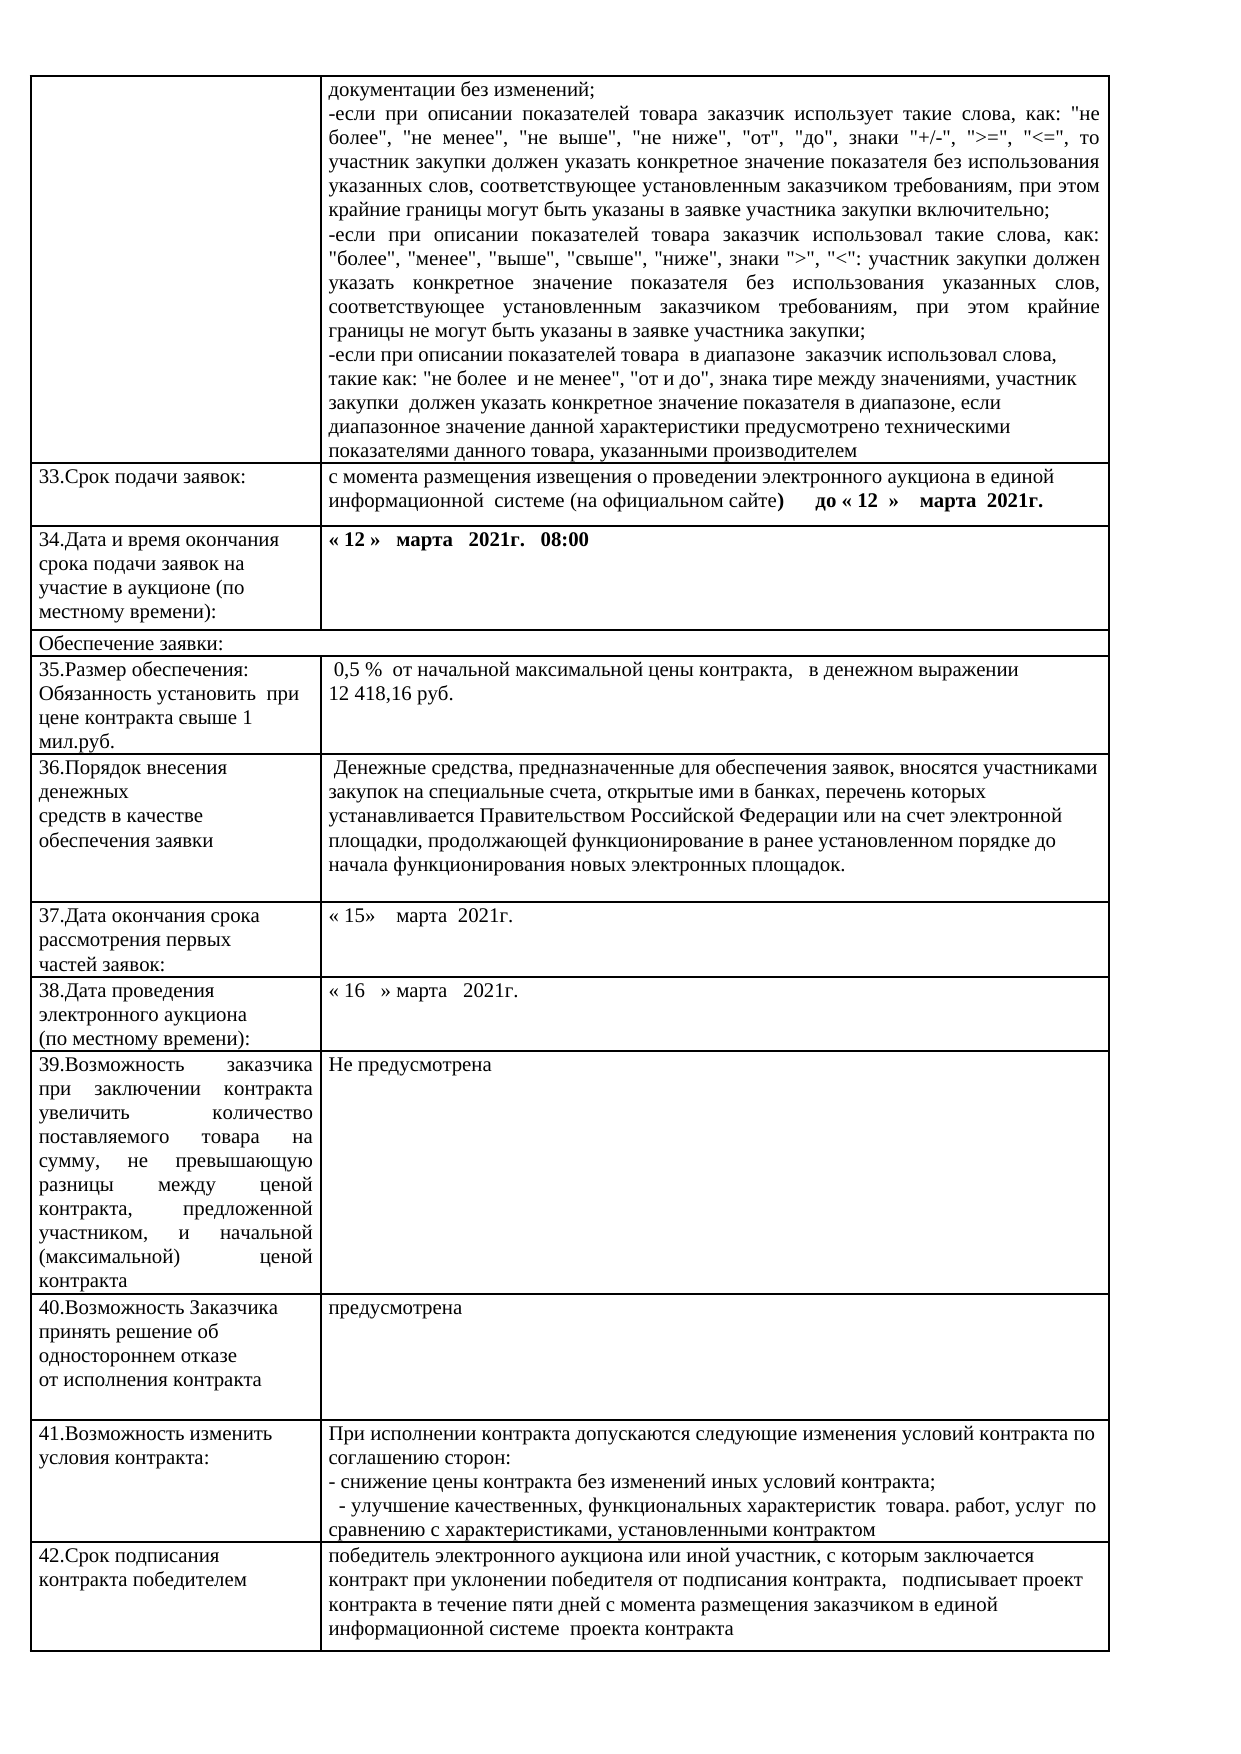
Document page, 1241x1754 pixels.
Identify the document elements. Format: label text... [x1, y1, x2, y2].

table_cell « 12 » марта 2021г. 08:00 [322, 527, 1108, 629]
table_cell предусмотрена [322, 1295, 1108, 1419]
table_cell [32, 77, 320, 462]
table_cell 0,5 % от начальной максимальной цены контракта, в денежном выражении 12 418,16 руб. [322, 657, 1108, 753]
table_cell победитель электронного аукциона или иной участник, с которым заключается контракт при уклонении победителя от подписания контракта, подписывает проект контракта в течение пяти дней с момента размещения заказчиком в единой информационной системе проекта контракта [322, 1543, 1108, 1650]
table_cell 37.Дата окончания срока рассмотрения первых частей заявок: [32, 903, 320, 976]
table_cell 41.Возможность изменить условия контракта: [32, 1421, 320, 1541]
table_cell « 15» марта 2021г. [322, 903, 1108, 976]
table_cell 36.Порядок внесения денежных средств в качестве обеспечения заявки [32, 755, 320, 901]
table_cell Обеспечение заявки: [32, 631, 1108, 655]
table_cell 33.Срок подачи заявок: [32, 464, 320, 524]
table_cell с момента размещения извещения о проведении электронного аукциона в единой информационной системе (на официальном сайте) до « 12 » марта 2021г. [322, 464, 1108, 524]
table_cell 34.Дата и время окончания срока подачи заявок на участие в аукционе (по местному времени): [32, 527, 320, 629]
table_cell 35.Размер обеспечения: Обязанность установить при цене контракта свыше 1 мил.руб. [32, 657, 320, 753]
table_cell « 16 » марта 2021г. [322, 978, 1108, 1050]
table_cell 40.Возможность Заказчика принять решение об одностороннем отказе от исполнения контракта [32, 1295, 320, 1419]
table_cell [322, 77, 1108, 462]
table_cell 38.Дата проведения электронного аукциона (по местному времени): [32, 978, 320, 1050]
table_cell Не предусмотрена [322, 1052, 1108, 1292]
table_cell 42.Срок подписания контракта победителем [32, 1543, 320, 1650]
table_cell 39.Возможность заказчика при заключении контракта увеличить количество поставляемого товара на сумму, не превышающую разницы между ценой контракта, предложенной участником, и начальной (максимальной) ценой контракта [32, 1052, 320, 1292]
table_cell Денежные средства, предназначенные для обеспечения заявок, вносятся участниками закупок на специальные счета, открытые ими в банках, перечень которых устанавливается Правительством Российской Федерации или на счет электронной площадки, продолжающей функционирование в ранее установленном порядке до начала функционирования новых электронных площадок. [322, 755, 1108, 901]
table_cell При исполнении контракта допускаются следующие изменения условий контракта по соглашению сторон: - снижение цены контракта без изменений иных условий контракта; - улучшение качественных, функциональных характеристик товара. работ, услуг по сравнению с характеристиками, установленными контрактом [322, 1421, 1108, 1541]
